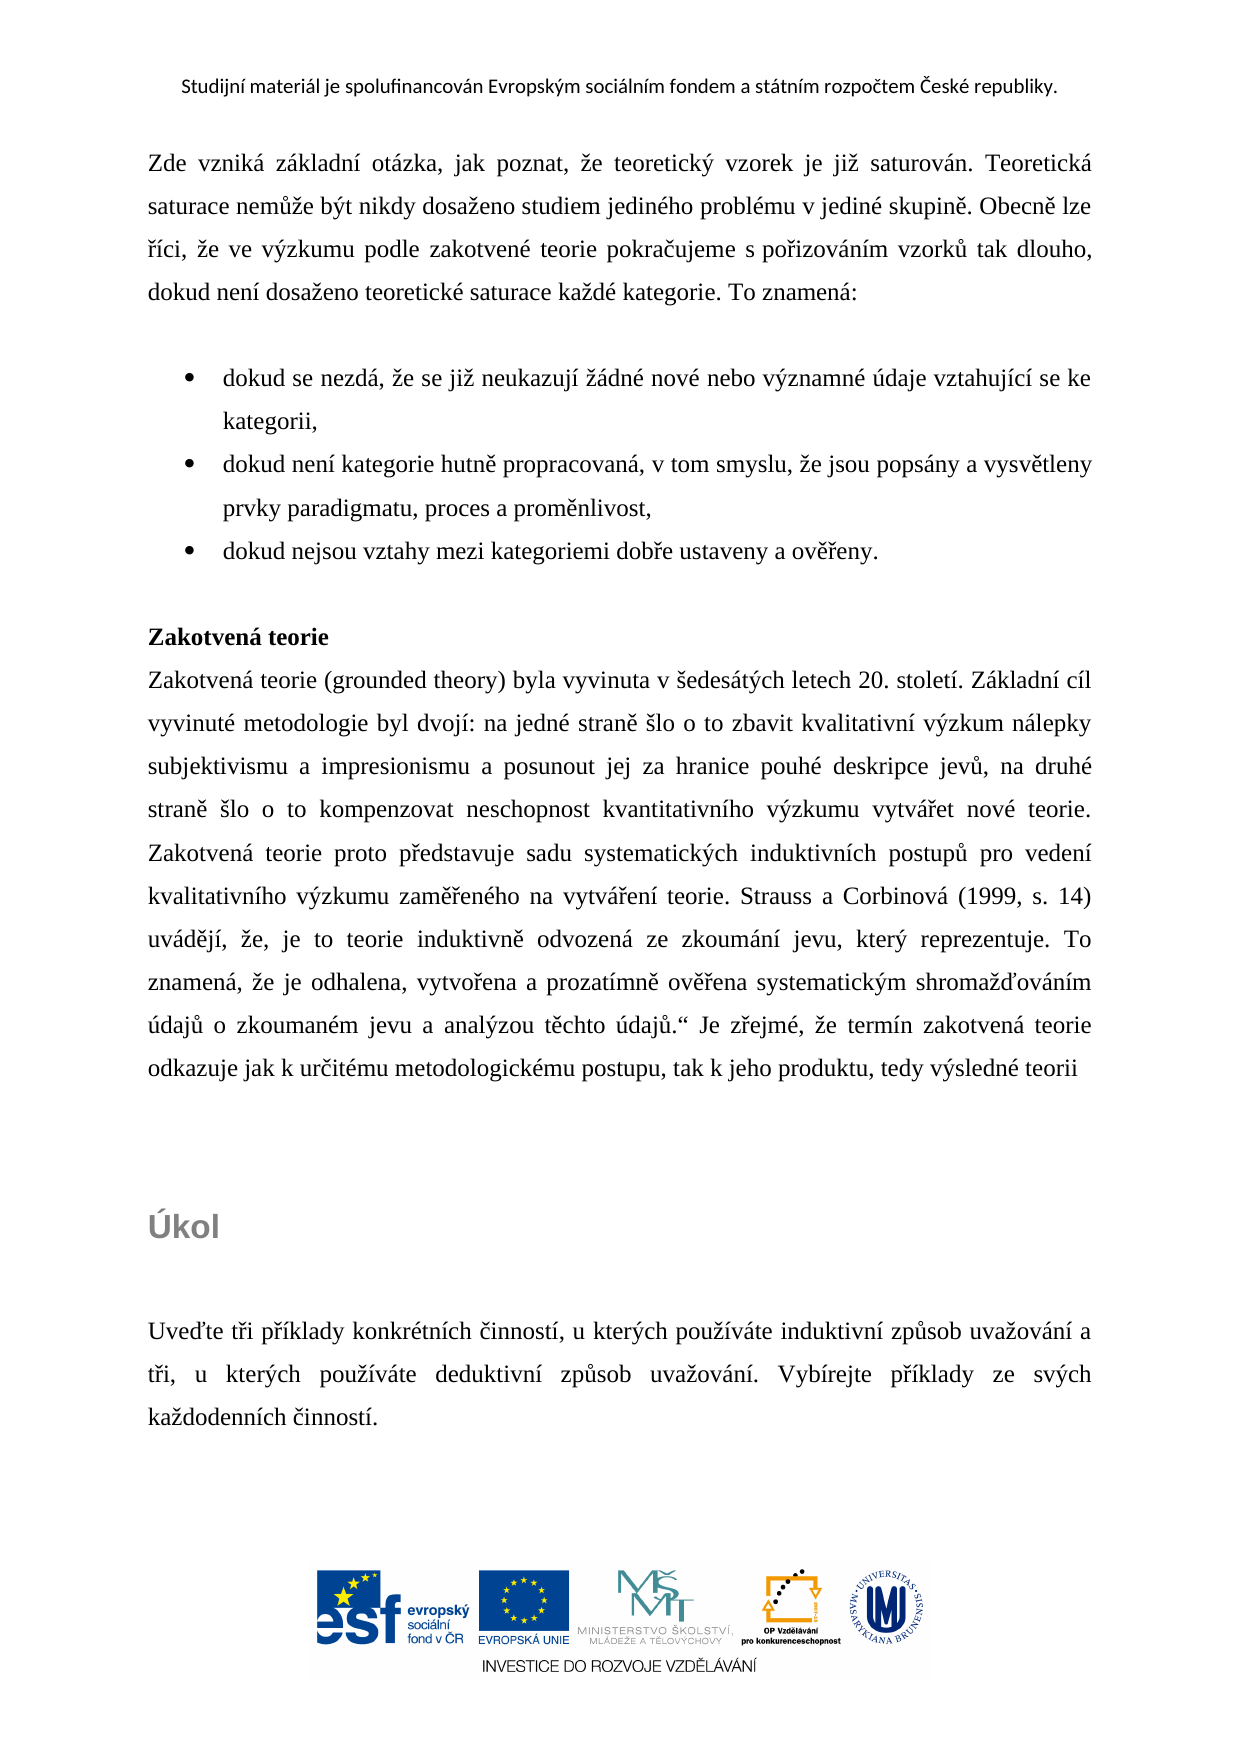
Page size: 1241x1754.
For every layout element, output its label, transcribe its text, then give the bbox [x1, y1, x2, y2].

text Zakotvená teorie (grounded theory) byla vyvinuta v šedesátých letech 20. století. Základní cíl vyvinuté metodologie byl dvojí: na jedné straně šlo o to zbavit kvalitativní výzkum nálepky subjektivismu a impresionismu a posunout jej za hranice pouhé deskripce jevů, na druhé straně šlo o to kompenzovat neschopnost kvantitativního výzkumu vytvářet nové teorie. Zakotvená teorie proto představuje sadu systematických induktivních postupů pro vedení kvalitativního výzkumu zaměřeného na vytváření teorie. Strauss a Corbinová (1999, s. 14) uvádějí, že, je to teorie induktivně odvozená ze zkoumání jevu, který reprezentuje. To znamená, že je odhalena, vytvořena a prozatímně ověřena systematickým shromažďováním údajů o zkoumaném jevu a analýzou těchto údajů.“ Je zřejmé, že termín zakotvená teorie odkazuje jak k určitému metodologickému postupu, tak k jeho produktu, tedy výsledné teorii [148, 665, 1093, 1082]
list dokud se nezdá, že se již neukazují žádné nové nebo významné údaje vztahující se ke kategorii, [185, 363, 1093, 435]
text Zde vzniká základní otázka, jak poznat, že teoretický vzorek je již saturován. Teoretická saturace nemůže být nikdy dosaženo studiem jediného problému v jediné skupině. Obecně lze říci, že ve výzkumu podle zakotvené teorie pokračujeme s pořizováním vzorků tak dlouho, dokud není dosaženo teoretické saturace každé kategorie. To znamená: [148, 148, 1093, 306]
list dokud není kategorie hutně propracovaná, v tom smyslu, že jsou popsány a vysvětleny prvky paradigmatu, proces a proměnlivost, [185, 449, 1093, 521]
list dokud nejsou vztahy mezi kategoriemi dobře ustaveny a ověřeny. [185, 536, 1093, 564]
text Zakotvená teorie [148, 622, 1093, 651]
text Uveďte tři příklady konkrétních činností, u kterých používáte induktivní způsob uvažování a tři, u kterých používáte deduktivní způsob uvažování. Vybírejte příklady ze svých každodenních činností. [148, 1316, 1093, 1431]
picture [308, 1561, 932, 1681]
subtitle Úkol [148, 1208, 1093, 1246]
